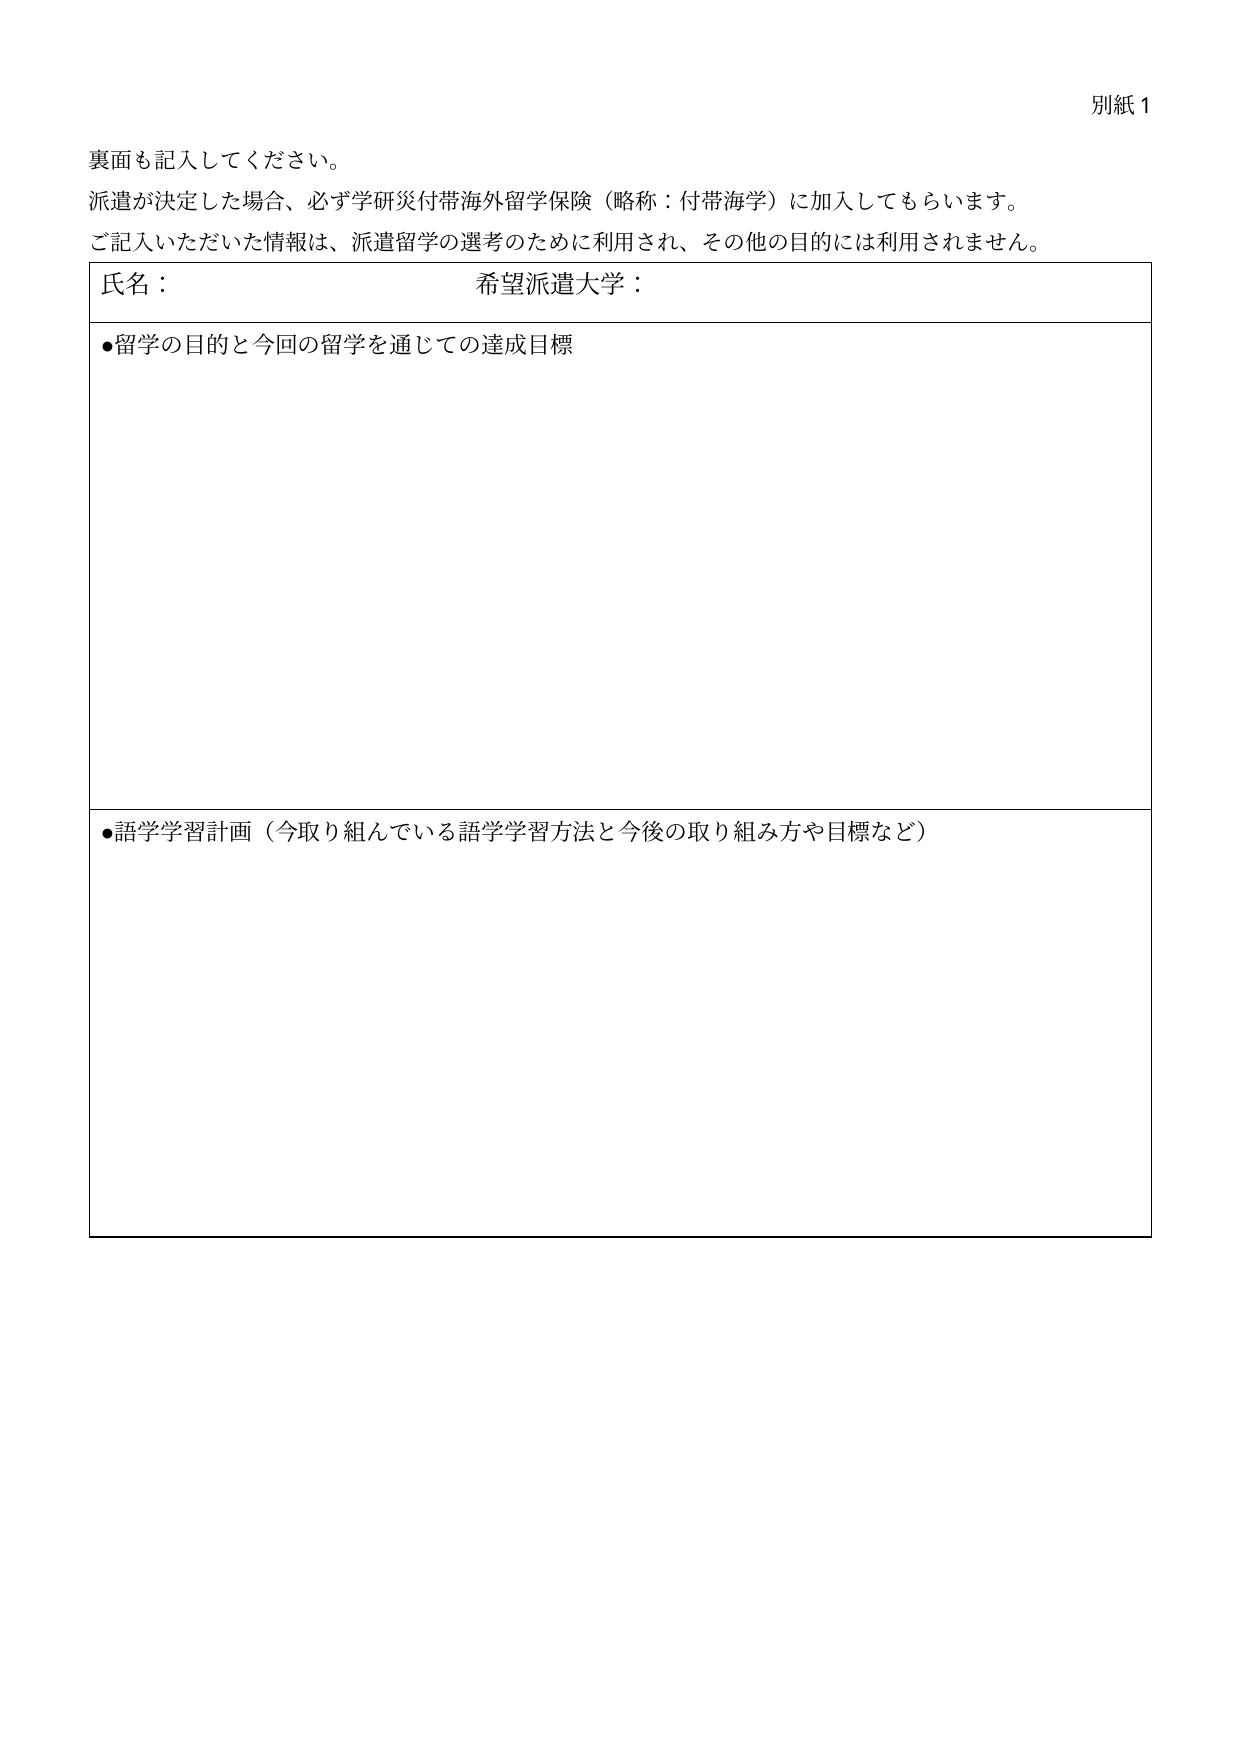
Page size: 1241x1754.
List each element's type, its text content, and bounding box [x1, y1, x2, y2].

table_cell ●留学の目的と今回の留学を通じての達成目標 [90, 323, 1151, 809]
table_cell ●語学学習計画（今取り組んでいる語学学習方法と今後の取り組み方や目標など） [90, 810, 1151, 1236]
table_header 氏名： 希望派遣大学： [90, 263, 1151, 322]
text ご記入いただいた情報は、派遣留学の選考のために利用され、その他の目的には利用されません。 [89, 221, 1152, 262]
text 裏面も記入してください。 [89, 139, 1152, 180]
text 派遣が決定した場合、必ず学研災付帯海外留学保険（略称：付帯海学）に加入してもらいます。 [89, 180, 1152, 221]
